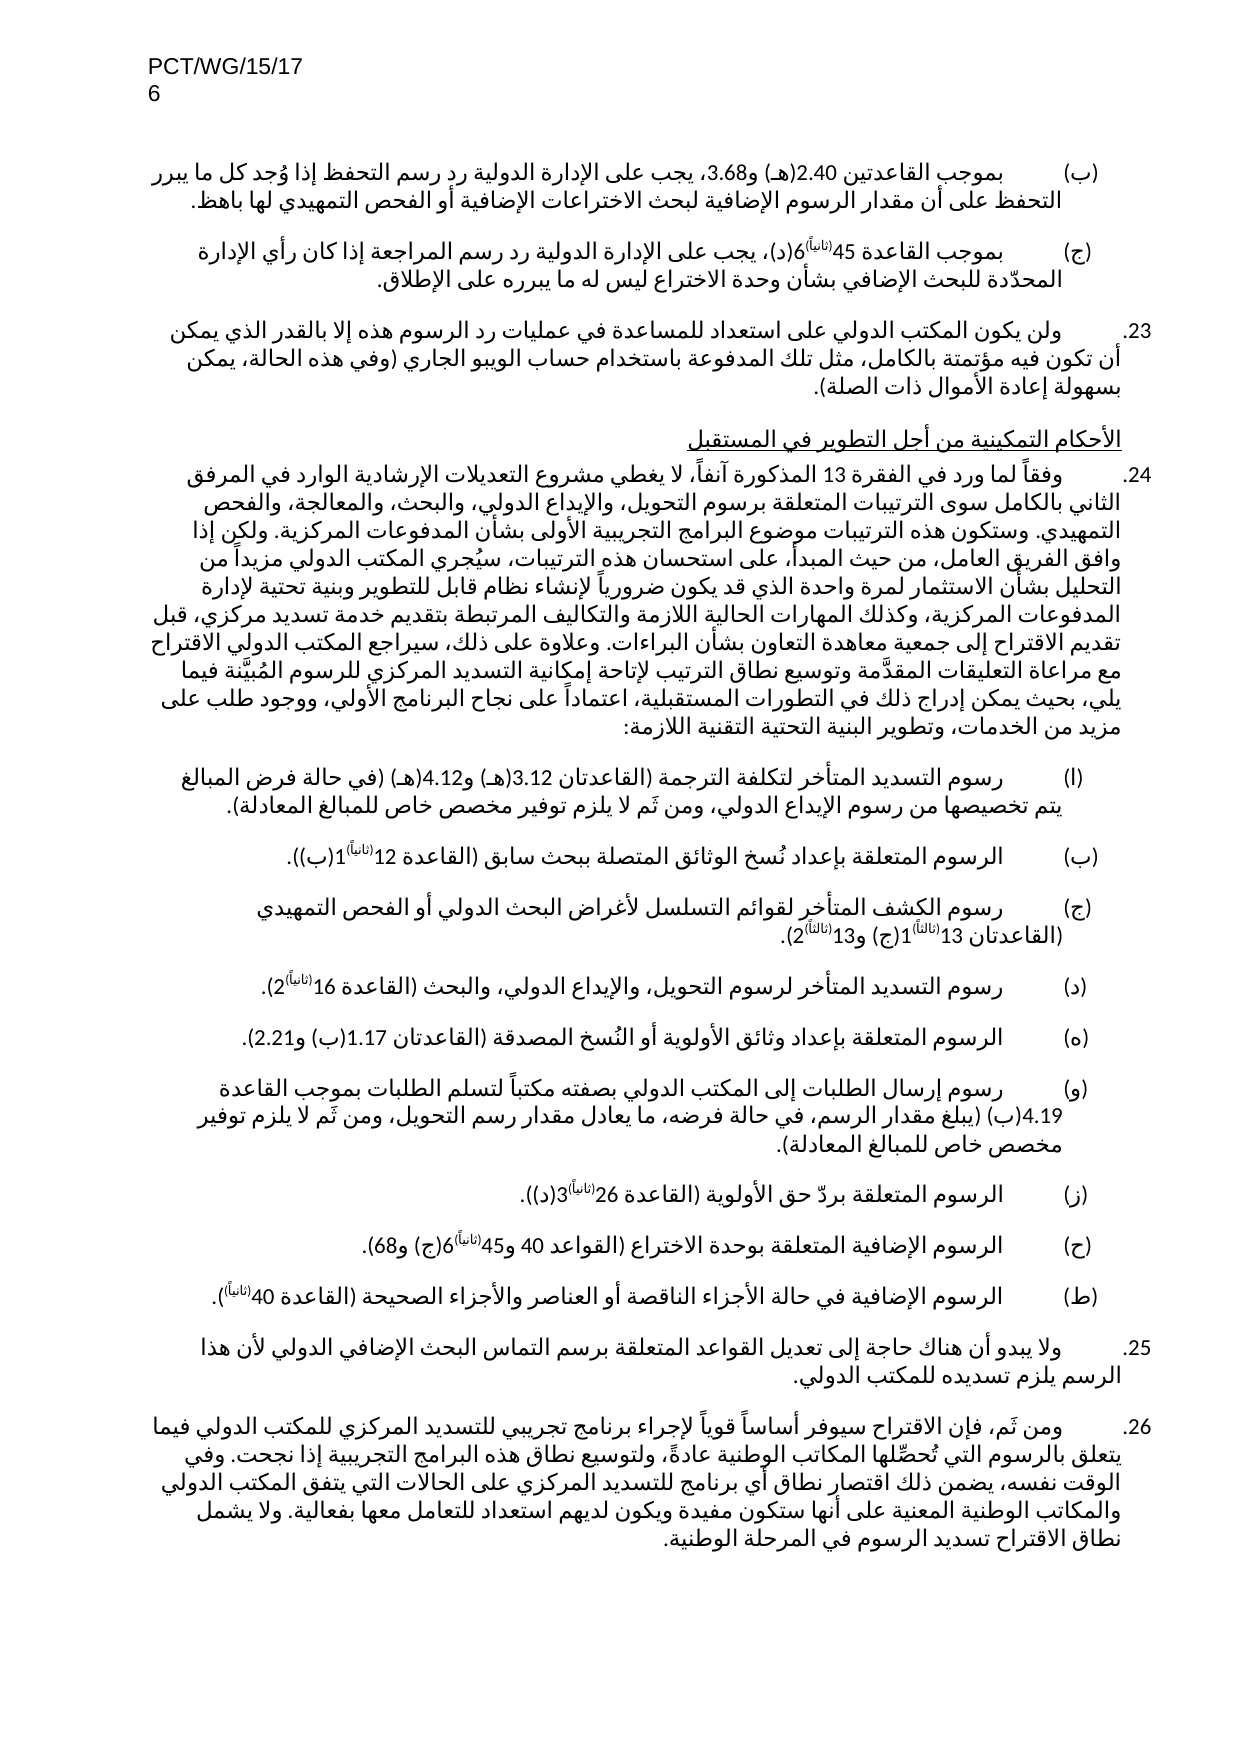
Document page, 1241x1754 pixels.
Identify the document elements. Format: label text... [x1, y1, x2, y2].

text وفقاً لما ورد في الفقرة ‏13 المذكورة آنفاً، لا يغطي مشروع التعديلات الإرشادية الوارد في المرفق الثاني بالكامل سوى الترتيبات المتعلقة برسوم التحويل، والإيداع الدولي، والبحث، والمعالجة، والفحص التمهيدي. وستكون هذه الترتيبات موضوع البرامج التجريبية الأولى بشأن المدفوعات المركزية. ولكن إذا وافق الفريق العامل، من حيث المبدأ، على استحسان هذه الترتيبات، سيُجري المكتب الدولي مزيداً من التحليل بشأن الاستثمار لمرة واحدة الذي قد يكون ضرورياً لإنشاء نظام قابل للتطوير وبنية تحتية لإدارة المدفوعات المركزية، وكذلك المهارات الحالية اللازمة والتكاليف المرتبطة بتقديم خدمة تسديد مركزي، قبل تقديم الاقتراح إلى جمعية معاهدة التعاون بشأن البراءات. وعلاوة على ذلك، سيراجع المكتب الدولي الاقتراح مع مراعاة التعليقات المقدَّمة وتوسيع نطاق الترتيب لإتاحة إمكانية التسديد المركزي للرسوم المُبيَّنة فيما يلي، بحيث يمكن إدراج ذلك في التطورات المستقبلية، اعتماداً على نجاح البرنامج الأولي، ووجود طلب على مزيد من الخدمات، وتطوير البنية التحتية التقنية اللازمة: [148, 460, 1122, 740]
list الرسوم المتعلقة بإعداد نُسخ الوثائق المتصلة ببحث سابق (القاعدة 12(ثانياً)1(ب)). [148, 842, 1063, 870]
list بموجب القاعدتين 2.40(هـ) و3.68، يجب على الإدارة الدولية رد رسم التحفظ إذا وُجد كل ما يبرر التحفظ على أن مقدار الرسوم الإضافية لبحث الاختراعات الإضافية أو الفحص التمهيدي لها باهظ. [148, 158, 1063, 214]
list رسوم التسديد المتأخر لتكلفة الترجمة (القاعدتان 3.12(هـ) و4.12(هـ) (في حالة فرض المبالغ يتم تخصيصها من رسوم الإيداع الدولي، ومن ثَم لا يلزم توفير مخصص خاص للمبالغ المعادلة). [148, 763, 1063, 819]
list الرسوم الإضافية في حالة الأجزاء الناقصة أو العناصر والأجزاء الصحيحة (القاعدة 40(ثانياً)). [148, 1282, 1063, 1311]
list رسوم التسديد المتأخر لرسوم التحويل، والإيداع الدولي، والبحث (القاعدة 16(ثانياً)2). [148, 972, 1063, 1000]
text ولن يكون المكتب الدولي على استعداد للمساعدة في عمليات رد الرسوم هذه إلا بالقدر الذي يمكن أن تكون فيه مؤتمتة بالكامل، مثل تلك المدفوعة باستخدام حساب الويبو الجاري (وفي هذه الحالة، يمكن بسهولة إعادة الأموال ذات الصلة). [148, 316, 1122, 401]
subtitle الأحكام التمكينية من أجل التطوير في المستقبل [148, 426, 1122, 453]
text ولا يبدو أن هناك حاجة إلى تعديل القواعد المتعلقة برسم التماس البحث الإضافي الدولي لأن هذا الرسم يلزم تسديده للمكتب الدولي. [148, 1333, 1122, 1389]
list الرسوم المتعلقة بإعداد وثائق الأولوية أو النُسخ المصدقة (القاعدتان 1.17(ب) و2.21). [148, 1023, 1063, 1051]
list رسوم إرسال الطلبات إلى المكتب الدولي بصفته مكتباً لتسلم الطلبات بموجب القاعدة 4.19(ب) (يبلغ مقدار الرسم، في حالة فرضه، ما يعادل مقدار رسم التحويل، ومن ثَم لا يلزم توفير مخصص خاص للمبالغ المعادلة). [148, 1074, 1063, 1158]
list الرسوم المتعلقة بردّ حق الأولوية (القاعدة 26(ثانياً)3(د)). [148, 1181, 1063, 1209]
list الرسوم الإضافية المتعلقة بوحدة الاختراع (القواعد 40 و45(ثانياً)6(ج) و68). [148, 1232, 1063, 1259]
list رسوم الكشف المتأخر لقوائم التسلسل لأغراض البحث الدولي أو الفحص التمهيدي (القاعدتان 13(ثالثاً)1(ج) و13(ثالثاً)2). [148, 893, 1063, 949]
list بموجب القاعدة 45(ثانياً)6(د)، يجب على الإدارة الدولية رد رسم المراجعة إذا كان رأي الإدارة المحدّدة للبحث الإضافي بشأن وحدة الاختراع ليس له ما يبرره على الإطلاق. [148, 237, 1063, 293]
text ومن ثَم، فإن الاقتراح سيوفر أساساً قوياً لإجراء برنامج تجريبي للتسديد المركزي للمكتب الدولي فيما يتعلق بالرسوم التي تُحصِّلها المكاتب الوطنية عادةً، ولتوسيع نطاق هذه البرامج التجريبية إذا نجحت. وفي الوقت نفسه، يضمن ذلك اقتصار نطاق أي برنامج للتسديد المركزي على الحالات التي يتفق المكتب الدولي والمكاتب الوطنية المعنية على أنها ستكون مفيدة ويكون لديهم استعداد للتعامل معها بفعالية. ولا يشمل نطاق الاقتراح تسديد الرسوم في المرحلة الوطنية. [148, 1412, 1122, 1552]
